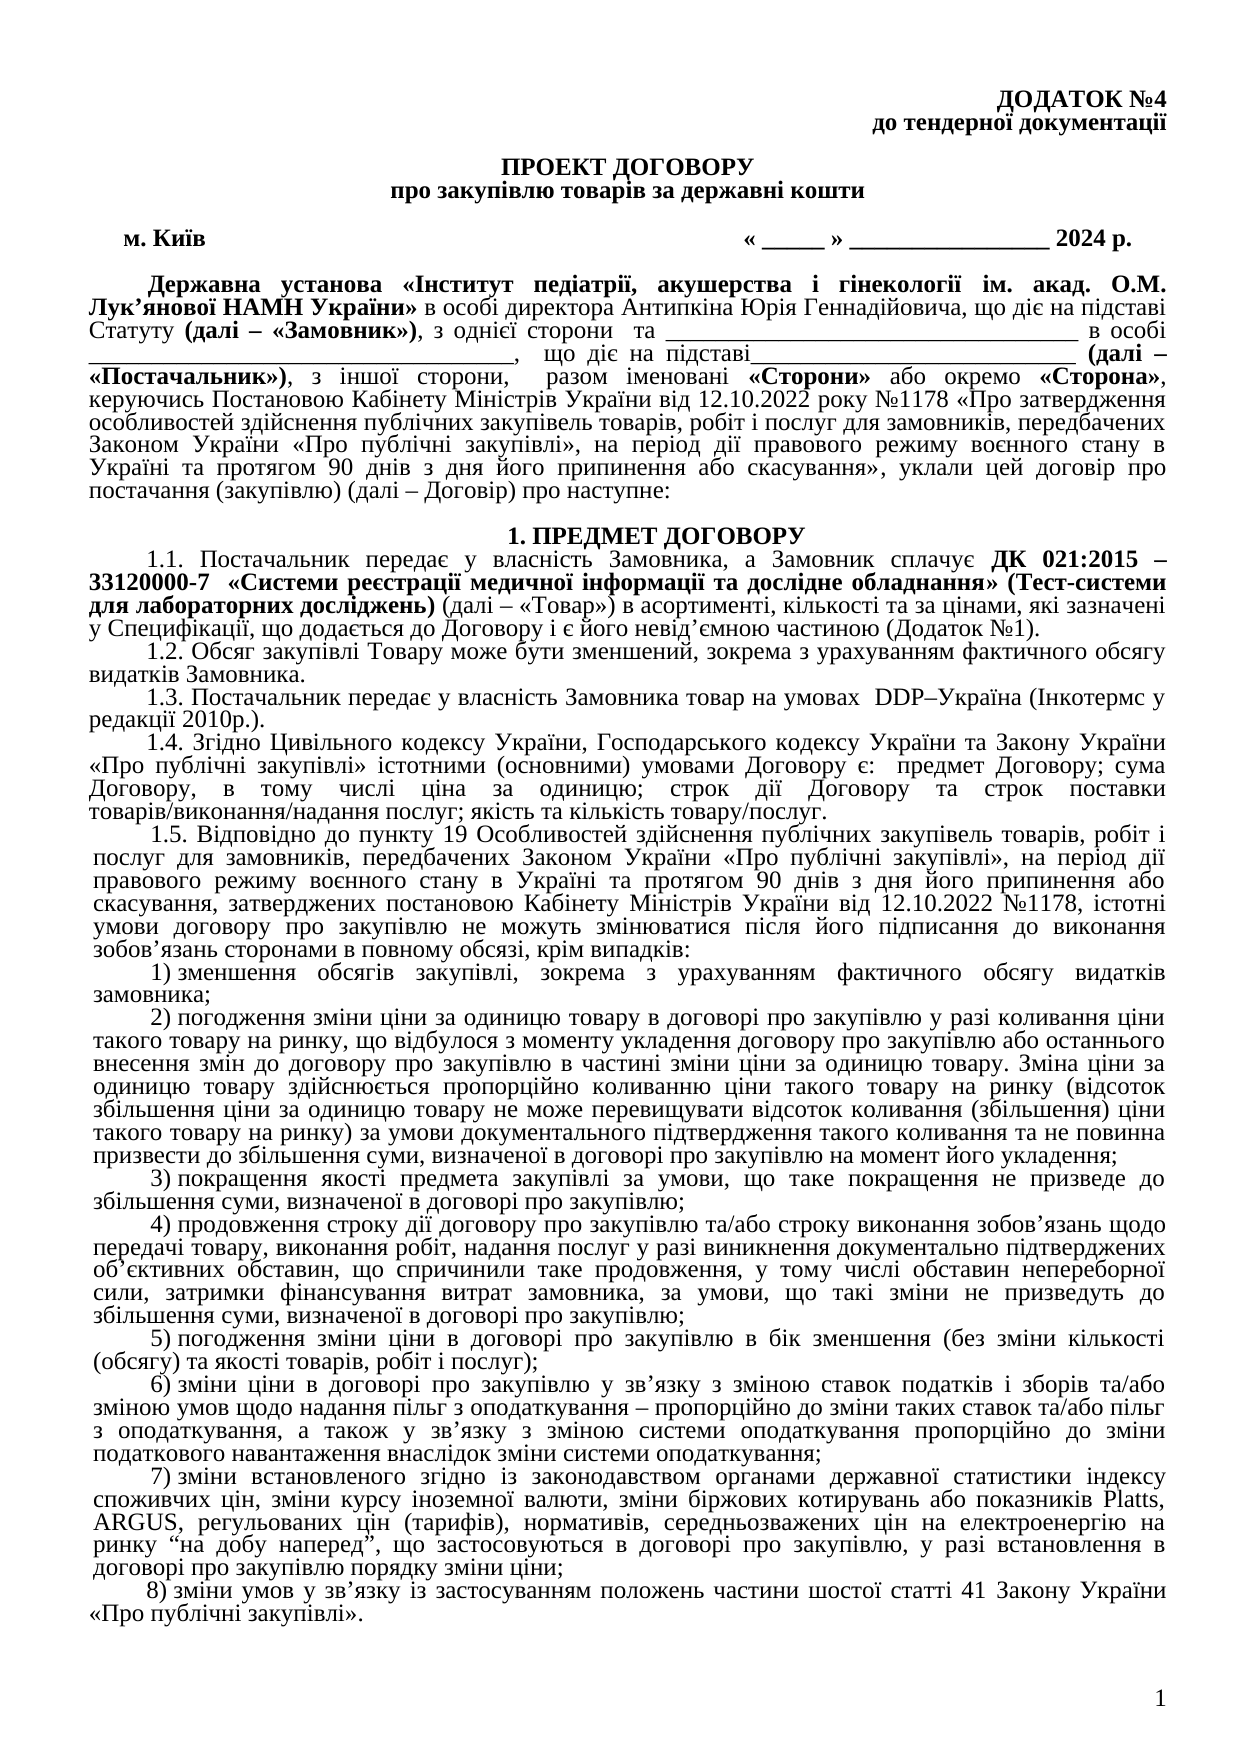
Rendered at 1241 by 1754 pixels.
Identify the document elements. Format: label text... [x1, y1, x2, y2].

text 1.4. Згідно Цивільного кодексу України, Господарського кодексу України та Закону України «Про публічні закупівлі» істотними (основними) умовами Договору є: предмет Договору; сума Договору, в тому числі ціна за одиницю; строк дії Договору та строк поставки товарів/виконання/надання послуг; якість та кількість товару/послуг. [89, 732, 1167, 824]
text ПРОЕКТ ДОГОВОРУ [89, 157, 1167, 180]
text до тендерної документації [605, 112, 1167, 134]
text 1.1. Постачальник передає у власність Замовника, а Замовник сплачує ДК 021:2015 – 33120000-7 «Системи реєстрації медичної інформації та дослідне обладнання» (Тест-системи для лабораторних досліджень) (далі – «Товар») в асортименті, кількості та за цінами, які зазначені у Специфікації, що додається до Договору і є його невід’ємною частиною (Додаток №1). [89, 549, 1167, 641]
text 1.3. Постачальник передає у власність Замовника товар на умовах DDP–Україна (Інкотермс у редакції 2010р.). [89, 687, 1167, 732]
text 2) погодження зміни ціни за одиницю товару в договорі про закупівлю у разі коливання ціни такого товару на ринку, що відбулося з моменту укладення договору про закупівлю або останнього внесення змін до договору про закупівлю в частині зміни ціни за одиницю товару. Зміна ціни за одиницю товару здійснюється пропорційно коливанню ціни такого товару на ринку (відсоток збільшення ціни за одиницю товару не може перевищувати відсоток коливання (збільшення) ціни такого товару на ринку) за умови документального підтвердження такого коливання та не повинна призвести до збільшення суми, визначеної в договорі про закупівлю на момент його укладення; [93, 1007, 1167, 1168]
text м. Київ « _____ » ________________ 2024 р. [89, 226, 1167, 251]
text 5) погодження зміни ціни в договорі про закупівлю в бік зменшення (без зміни кількості (обсягу) та якості товарів, робіт і послуг); [93, 1328, 1167, 1374]
text Державна установа «Інститут педіатрії, акушерства і гінекології ім. акад. О.М. Лук’янової НАМН України» в особі директора Антипкіна Юрія Геннадійовича, що діє на підставі Статуту (далі – «Замовник»), з однієї сторони та _________________________________ в особі __________________________________, що діє на підставі__________________________ (далі – «Постачальник»), з іншої сторони, разом іменовані «Сторони» або окремо «Сторона», керуючись Постановою Кабінету Міністрів України від 12.10.2022 року №1178 «Про затвердження особливостей здійснення публічних закупівель товарів, робіт і послуг для замовників, передбачених Законом України «Про публічні закупівлі», на період дії правового режиму воєнного стану в Україні та протягом 90 днів з дня його припинення або скасування», уклали цей договір про постачання (закупівлю) (далі – Договір) про наступне: [89, 274, 1167, 503]
text про закупівлю товарів за державні кошти [89, 180, 1167, 203]
text 3) покращення якості предмета закупівлі за умови, що таке покращення не призведе до збільшення суми, визначеної в договорі про закупівлю; [93, 1168, 1167, 1214]
text 1.5. Відповідно до пункту 19 Особливостей здійснення публічних закупівель товарів, робіт і послуг для замовників, передбачених Законом України «Про публічні закупівлі», на період дії правового режиму воєнного стану в Україні та протягом 90 днів з дня його припинення або скасування, затверджених постановою Кабінету Міністрів України від 12.10.2022 №1178, істотні умови договору про закупівлю не можуть змінюватися після його підписання до виконання зобов’язань сторонами в повному обсязі, крім випадків: [93, 824, 1167, 962]
text 4) продовження строку дії договору про закупівлю та/або строку виконання зобов’язань щодо передачі товару, виконання робіт, надання послуг у разі виникнення документально підтверджених об’єктивних обставин, що спричинили таке продовження, у тому числі обставин непереборної сили, затримки фінансування витрат замовника, за умови, що такі зміни не призведуть до збільшення суми, визначеної в договорі про закупівлю; [93, 1214, 1167, 1328]
text 8) зміни умов у зв’язку із застосуванням положень частини шостої статті 41 Закону України «Про публічні закупівлі». [89, 1580, 1167, 1626]
text 1. ПРЕДМЕТ ДОГОВОРУ [89, 526, 1167, 549]
text 1) зменшення обсягів закупівлі, зокрема з урахуванням фактичного обсягу видатків замовника; [93, 962, 1167, 1007]
text 1.2. Обсяг закупівлі Товару може бути зменшений, зокрема з урахуванням фактичного обсягу видатків Замовника. [89, 641, 1167, 687]
text 6) зміни ціни в договорі про закупівлю у зв’язку з зміною ставок податків і зборів та/або зміною умов щодо надання пільг з оподаткування – пропорційно до зміни таких ставок та/або пільг з оподаткування, а також у зв’язку з зміною системи оподаткування пропорційно до зміни податкового навантаження внаслідок зміни системи оподаткування; [93, 1374, 1167, 1466]
text ДОДАТОК №4 [89, 89, 1167, 112]
text 7) зміни встановленого згідно із законодавством органами державної статистики індексу споживчих цін, зміни курсу іноземної валюти, зміни біржових котирувань або показників Platts, ARGUS, регульованих цін (тарифів), нормативів, середньозважених цін на електроенергію на ринку “на добу наперед”, що застосовуються в договорі про закупівлю, у разі встановлення в договорі про закупівлю порядку зміни ціни; [93, 1466, 1167, 1580]
